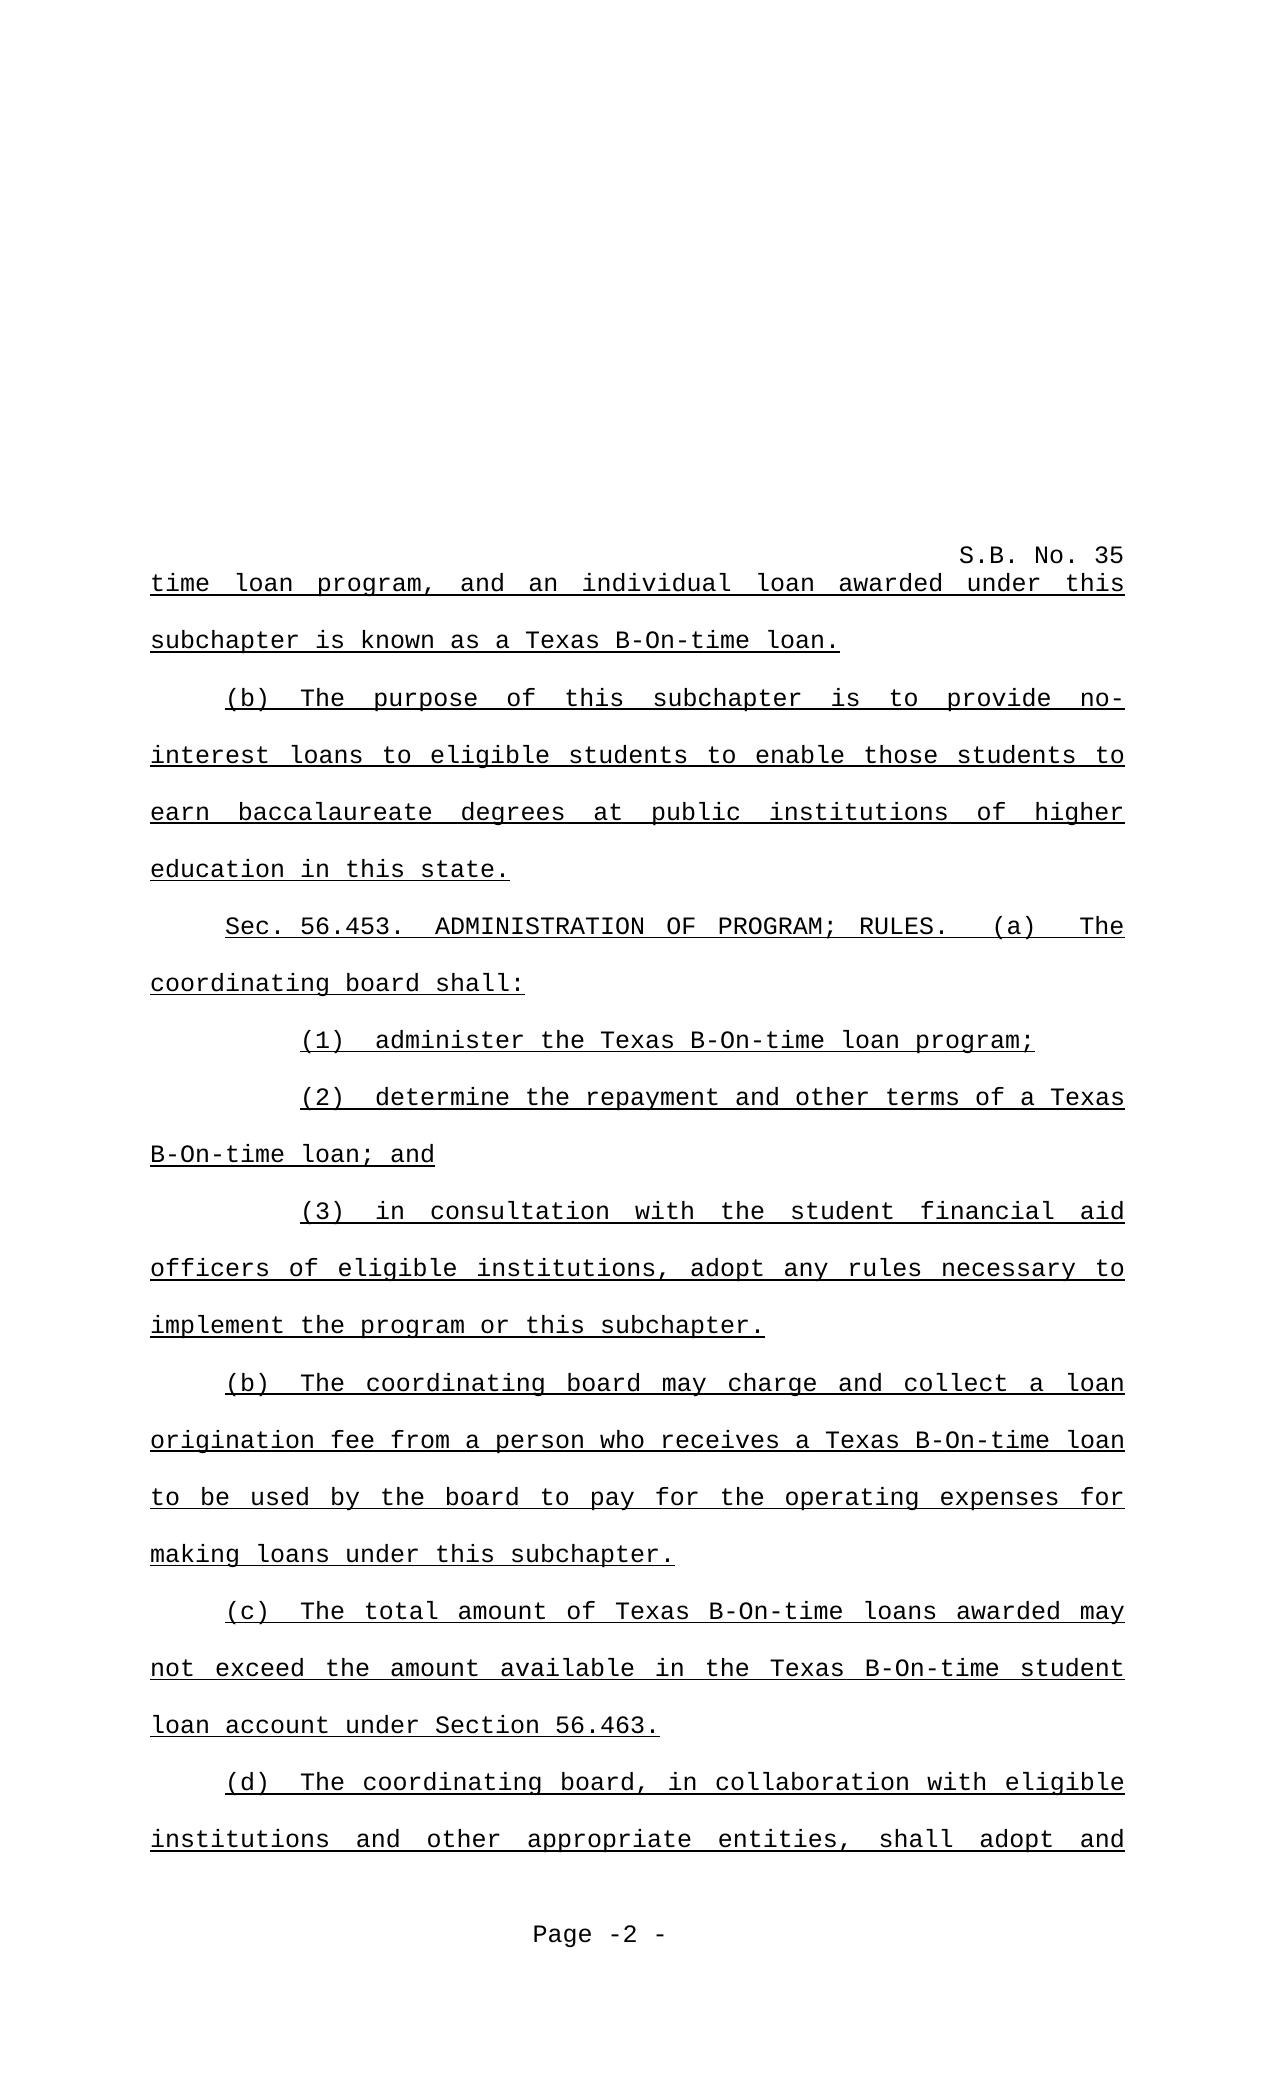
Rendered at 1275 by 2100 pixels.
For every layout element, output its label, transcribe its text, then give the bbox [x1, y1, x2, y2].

text (b) The purpose of this subchapter is to provide no-interest loans to eligible students to enable those students to earn baccalaureate degrees at public institutions of higher education in this state. [150, 685, 1125, 765]
text (1) administer the Texas B-On-time loan program; [150, 1027, 1125, 1056]
text (2) determine the repayment and other terms of a Texas B-On-time loan; and [150, 1084, 1125, 1170]
text (b) The coordinating board may charge and collect a loan origination fee from a person who receives a Texas B-On-time loan to be used by the board to pay for the operating expenses for making loans under this subchapter. [150, 1452, 1125, 1508]
text (3) in consultation with the student financial aid officers of eligible institutions, adopt any rules necessary to implement the program or this subchapter. [150, 1281, 1125, 1341]
text (b) The coordinating board may charge and collect a loan origination fee from a person who receives a Texas B-On-time loan to be used by the board to pay for the operating expenses for making loans under this subchapter. [150, 1370, 1125, 1450]
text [150, 1769, 1125, 1850]
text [150, 571, 1125, 594]
text Sec. 56.453. ADMINISTRATION OF PROGRAM; RULES. (a) The coordinating board shall: [150, 913, 1125, 999]
text (c) The total amount of Texas B-On-time loans awarded may not exceed the amount available in the Texas B-On-time student loan account under Section 56.463. [150, 1598, 1125, 1679]
text (3) in consultation with the student financial aid officers of eligible institutions, adopt any rules necessary to implement the program or this subchapter. [150, 1199, 1125, 1279]
text (c) The total amount of Texas B-On-time loans awarded may not exceed the amount available in the Texas B-On-time student loan account under Section 56.463. [150, 1680, 1125, 1741]
text (b) The purpose of this subchapter is to provide no-interest loans to eligible students to enable those students to earn baccalaureate degrees at public institutions of higher education in this state. [150, 824, 1125, 885]
text (b) The purpose of this subchapter is to provide no-interest loans to eligible students to enable those students to earn baccalaureate degrees at public institutions of higher education in this state. [150, 767, 1125, 822]
text (b) The coordinating board may charge and collect a loan origination fee from a person who receives a Texas B-On-time loan to be used by the board to pay for the operating expenses for making loans under this subchapter. [150, 1509, 1125, 1570]
